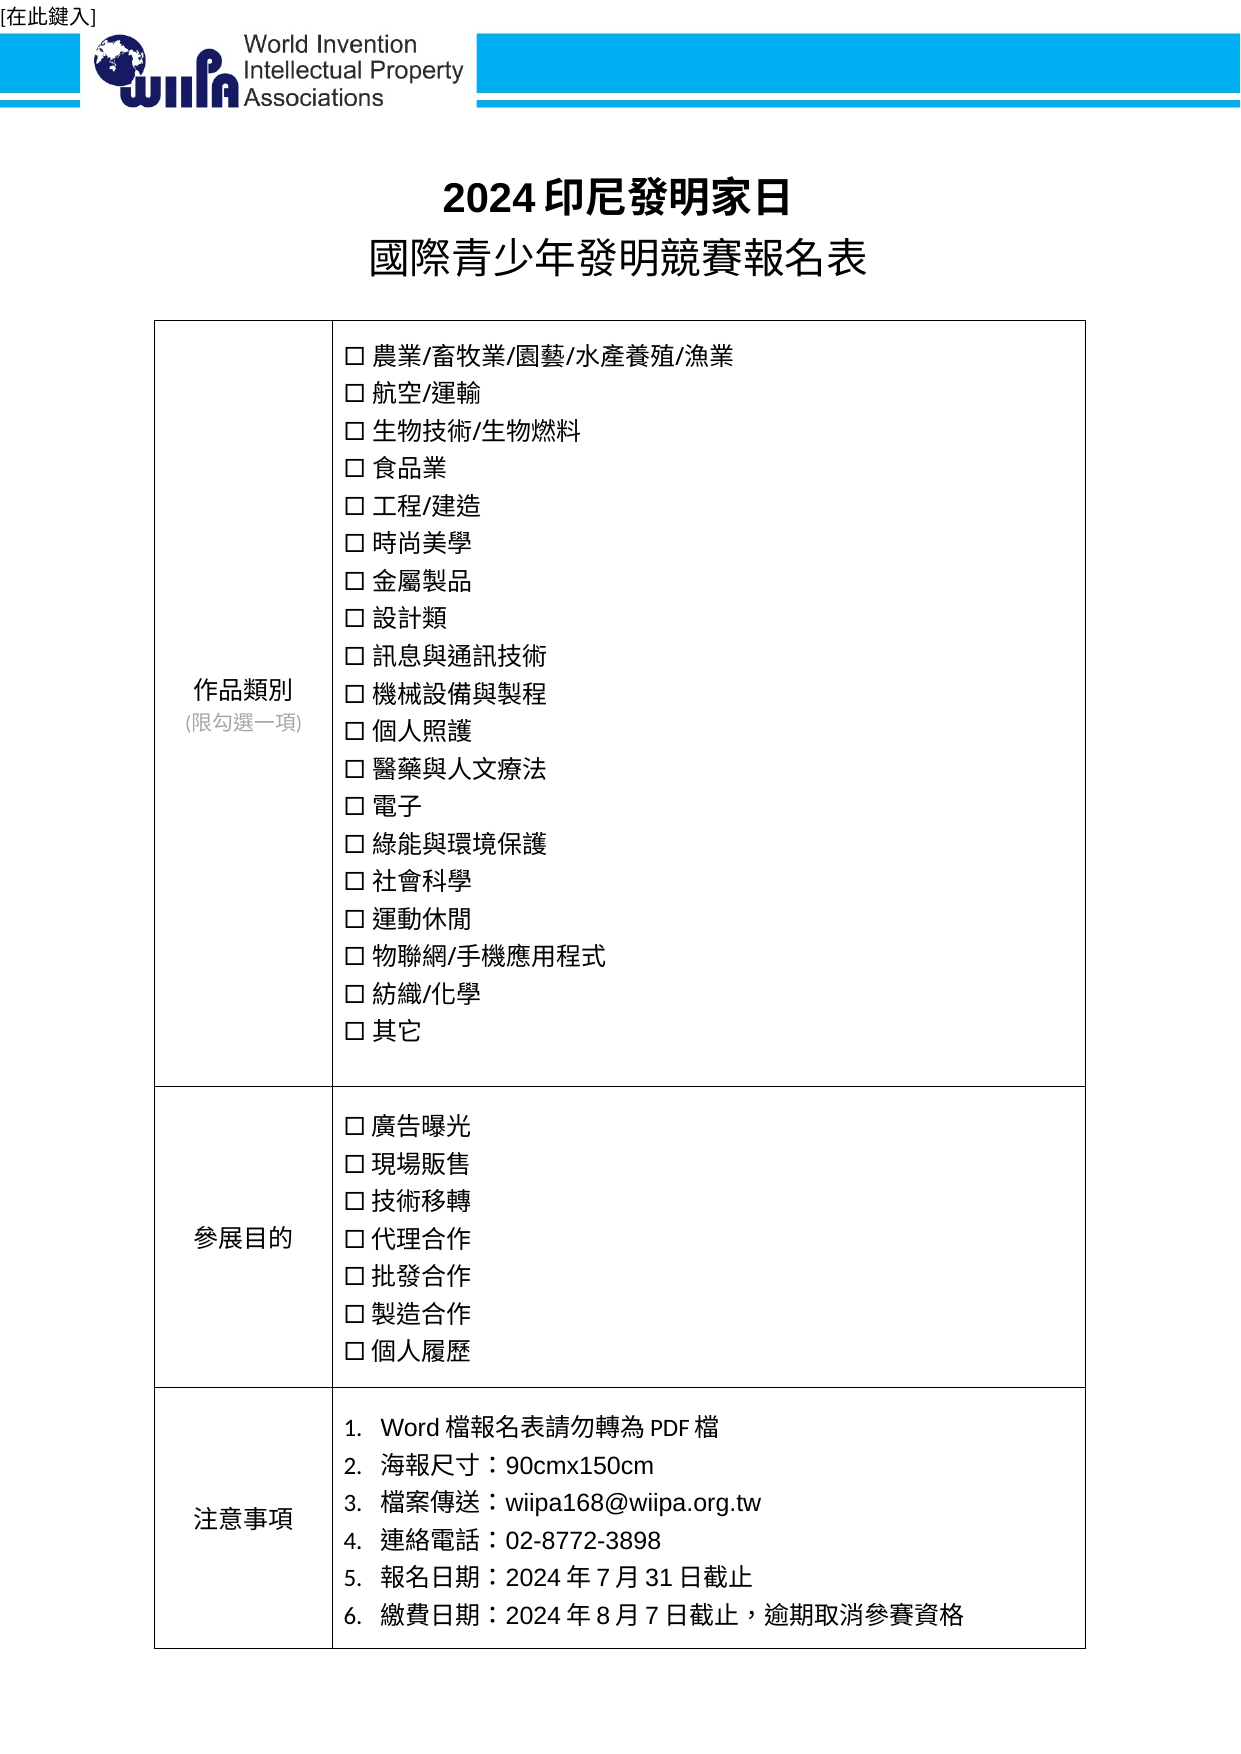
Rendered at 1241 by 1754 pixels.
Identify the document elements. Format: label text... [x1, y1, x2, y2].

table_cell Word檔報名表請勿轉為PDF檔 海報尺寸：90cmx150cm 檔案傳送：wiipa168@wiipa.org.tw 連絡電話：02-8772-3898 報名日期：2024年7月31日截止 繳費日期：2024年8月7日截止，逾期取消參賽資格 [333, 1388, 1085, 1648]
table_header 農業/畜牧業/園藝/水產養殖/漁業 航空/運輸 生物技術/生物燃料 食品業 工程/建造 時尚美學 金屬製品 設計類 訊息與通訊技術 機械設備與製程 個人照護 醫藥與人文療法 電子 綠能與環境保護 社會科學 運動休閒 物聯網/手機應用程式 紡織/化學 其它 [333, 321, 1085, 1086]
picture [0, 30, 1241, 112]
table_cell 廣告曝光 現場販售 技術移轉 代理合作 批發合作 製造合作 個人履歷 [333, 1087, 1085, 1387]
table_cell 參展目的 [155, 1087, 332, 1387]
table_cell 注意事項 [155, 1388, 332, 1648]
table_header 作品類別 (限勾選一項) [155, 321, 332, 1086]
